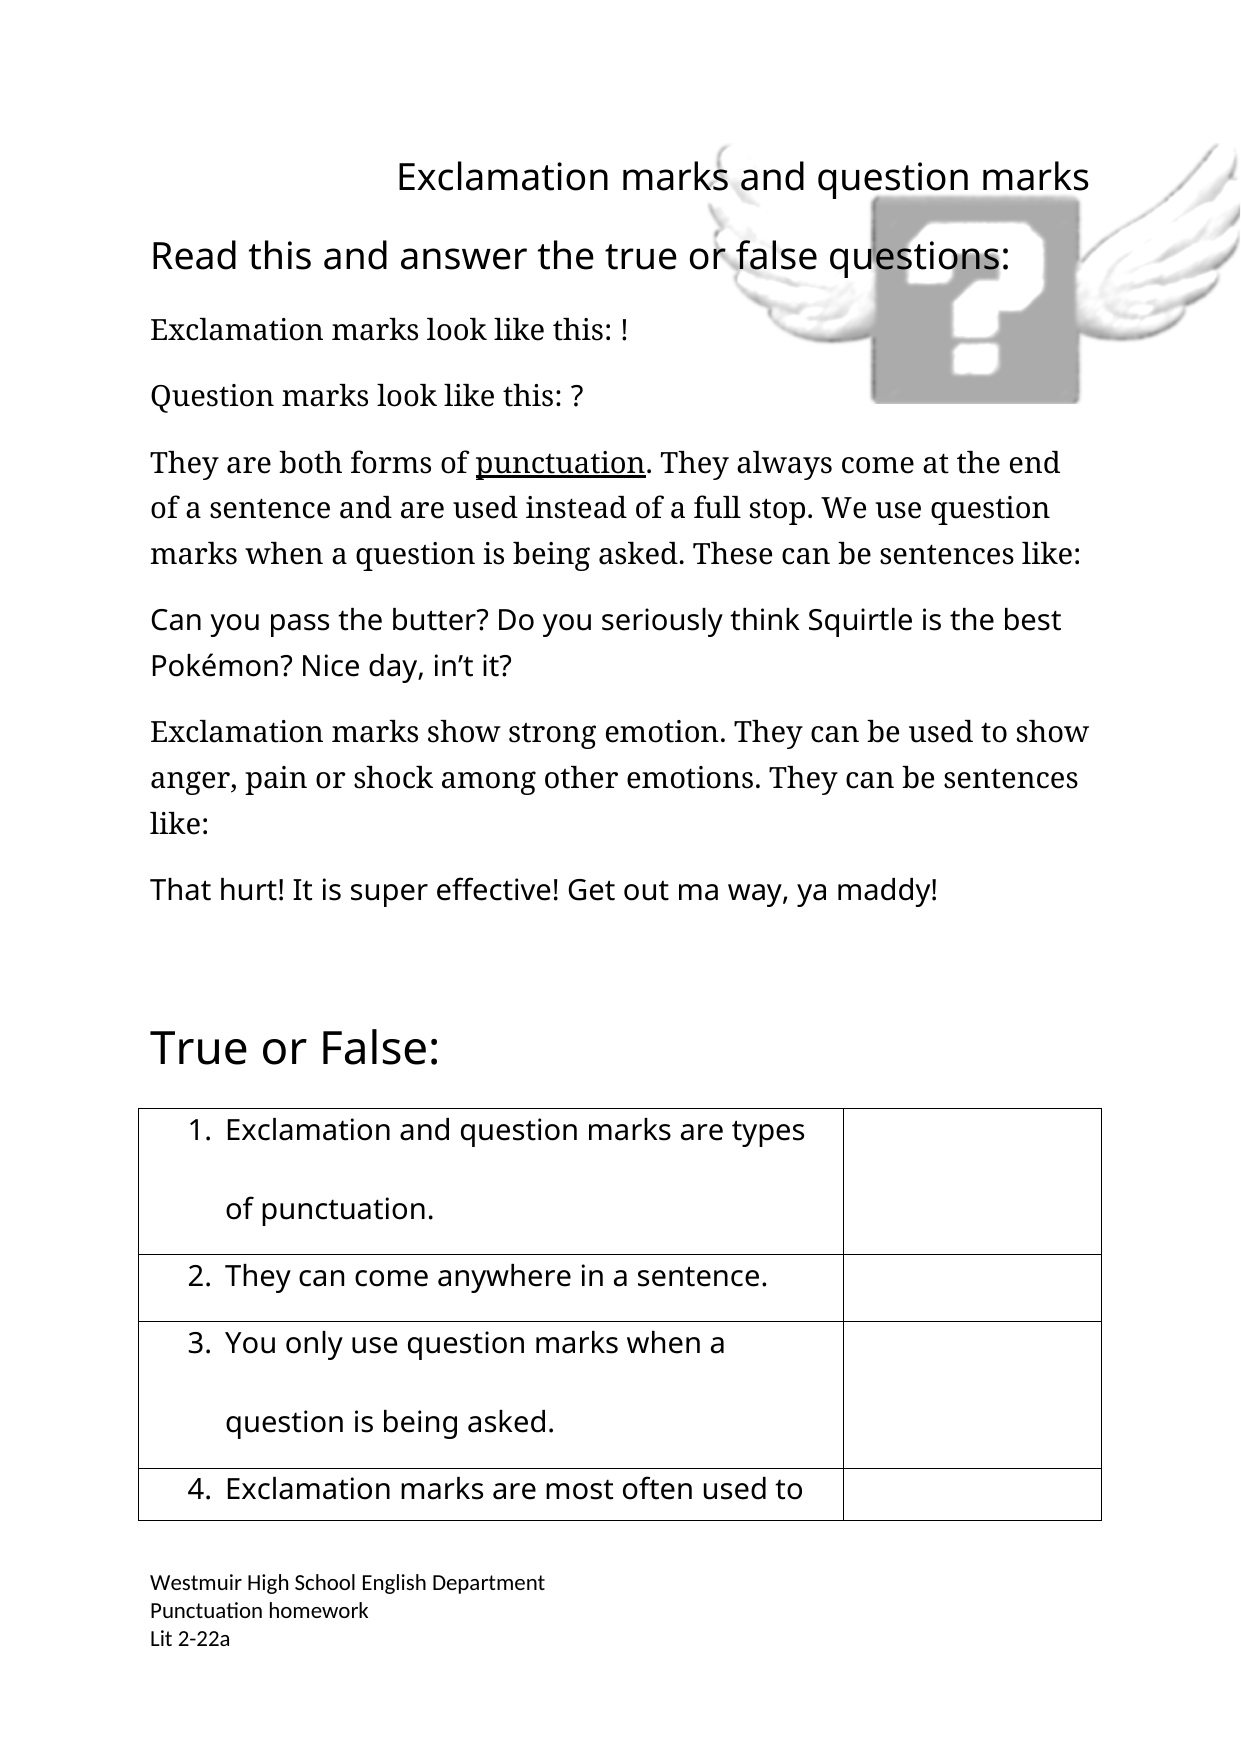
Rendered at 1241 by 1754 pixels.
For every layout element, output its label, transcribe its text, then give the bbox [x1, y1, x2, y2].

table_header [844, 1109, 1101, 1254]
text Read this and answer the true or false questions: [150, 229, 1090, 281]
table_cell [139, 1469, 843, 1519]
text Exclamation marks show strong emotion. They can be used to show anger, pain or shock among other emotions. They can be sentences like: [150, 712, 1090, 843]
text Exclamation marks and question marks [150, 150, 1090, 201]
table_cell You only use question marks when a question is being asked. [139, 1322, 843, 1467]
text Question marks look like this: ? [150, 375, 1090, 415]
table_header Exclamation and question marks are types of punctuation. [139, 1109, 843, 1254]
table_cell [844, 1255, 1101, 1321]
text Can you pass the butter? Do you seriously think Squirtle is the best Pokémon? Nice day, in’t it? [150, 599, 1090, 685]
text True or False: [150, 1015, 1090, 1078]
table_cell [844, 1322, 1101, 1467]
table_cell They can come anywhere in a sentence. [139, 1255, 843, 1321]
table_cell [844, 1469, 1101, 1519]
picture [707, 143, 1241, 404]
text That hurt! It is super effective! Get out ma way, ya maddy! [150, 869, 1090, 909]
text Exclamation marks look like this: ! [150, 309, 1090, 349]
text They are both forms of punctuation. They always come at the end of a sentence and are used instead of a full stop. We use question marks when a question is being asked. These can be sentences like: [150, 442, 1090, 573]
